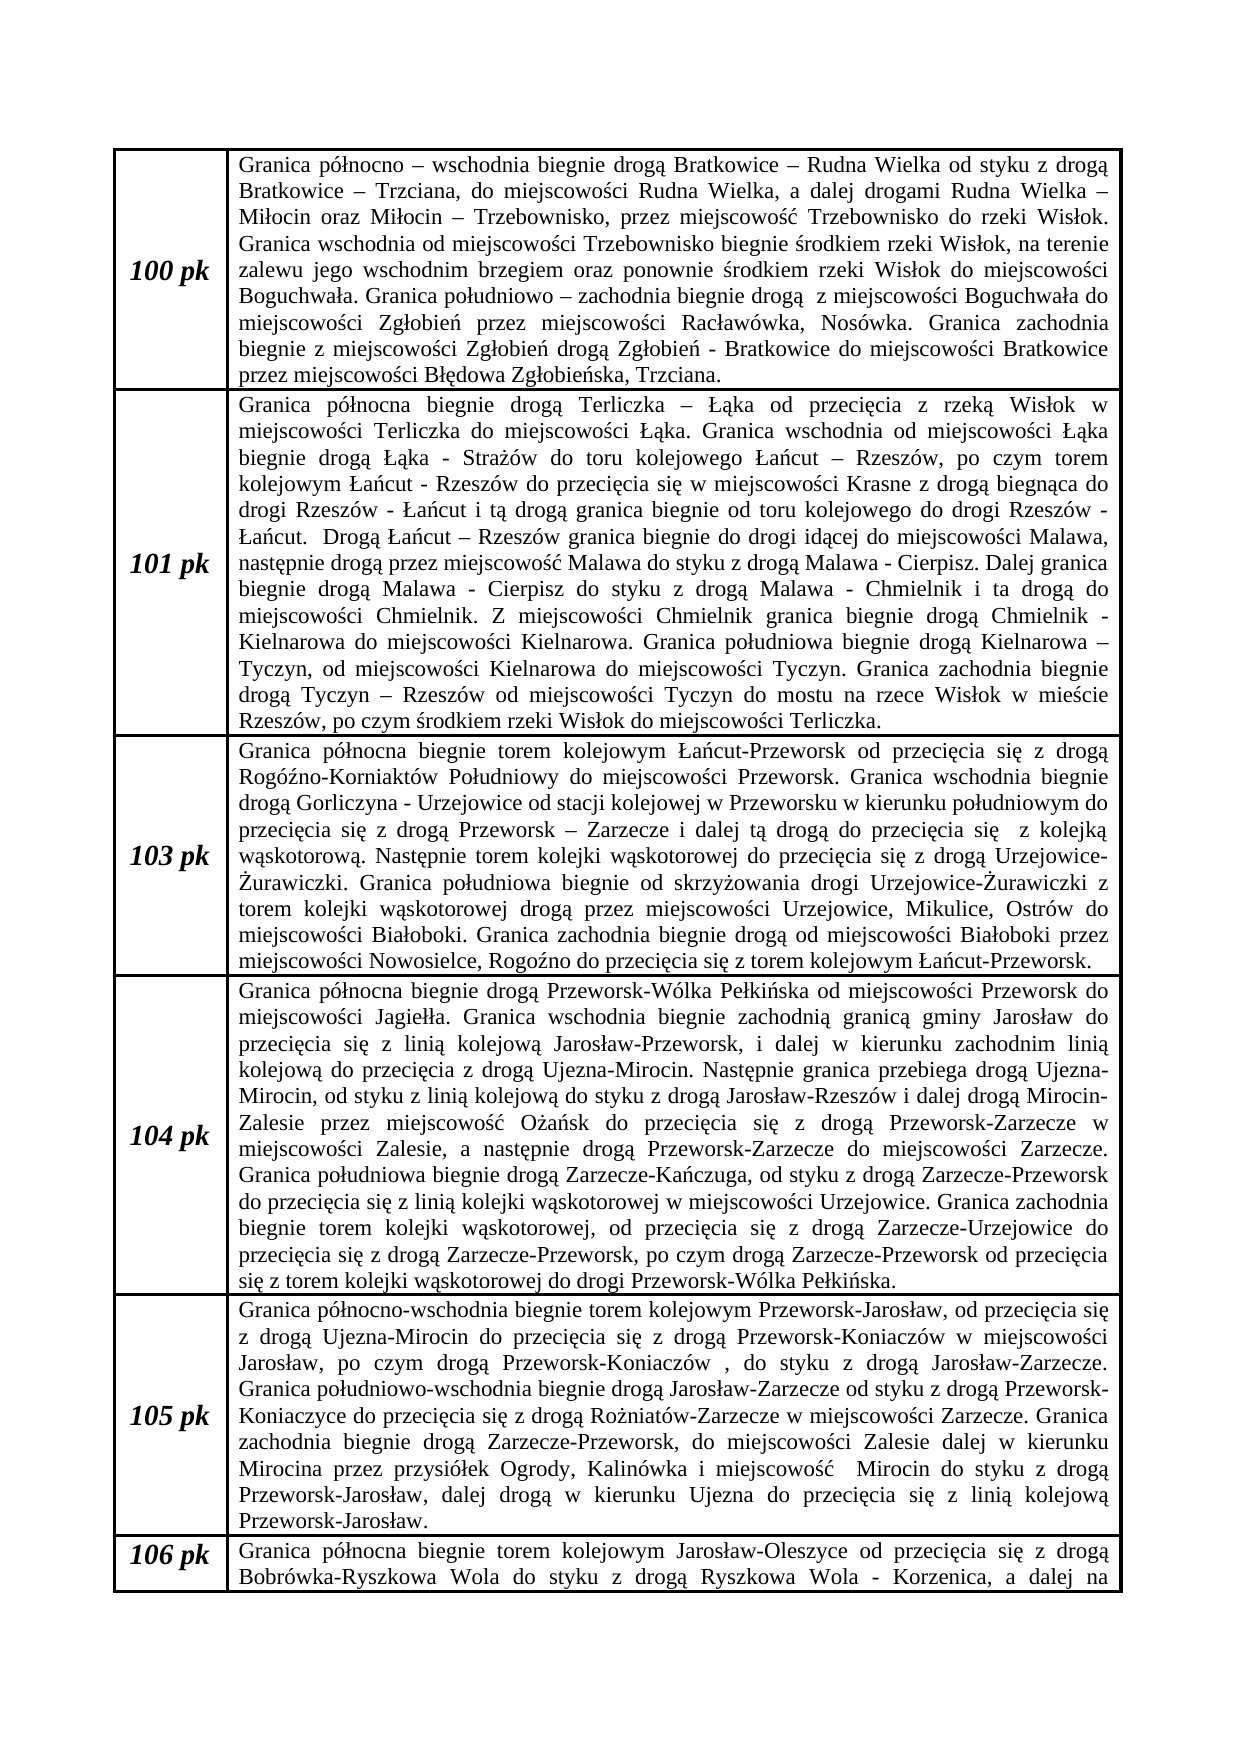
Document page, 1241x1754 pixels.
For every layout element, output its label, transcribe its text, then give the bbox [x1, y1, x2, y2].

table_cell Granica północno – wschodnia biegnie drogą Bratkowice – Rudna Wielka od styku z drogą Bratkowice – Trzciana, do miejscowości Rudna Wielka, a dalej drogami Rudna Wielka – Miłocin oraz Miłocin – Trzebownisko, przez miejscowość Trzebownisko do rzeki Wisłok. Granica wschodnia od miejscowości Trzebownisko biegnie środkiem rzeki Wisłok, na terenie zalewu jego wschodnim brzegiem oraz ponownie środkiem rzeki Wisłok do miejscowości Boguchwała. Granica południowo – zachodnia biegnie drogą z miejscowości Boguchwała do miejscowości Zgłobień przez miejscowości Racławówka, Nosówka. Granica zachodnia biegnie z miejscowości Zgłobień drogą Zgłobień - Bratkowice do miejscowości Bratkowice przez miejscowości Błędowa Zgłobieńska, Trzciana. [229, 151, 1119, 388]
table_cell 101 pk [116, 391, 226, 734]
table_cell 104 pk [116, 977, 226, 1293]
table_cell 103 pk [116, 737, 226, 974]
table_cell 100 pk [116, 151, 226, 388]
table_cell Granica północno-wschodnia biegnie torem kolejowym Przeworsk-Jarosław, od przecięcia się z drogą Ujezna-Mirocin do przecięcia się z drogą Przeworsk-Koniaczów w miejscowości Jarosław, po czym drogą Przeworsk-Koniaczów , do styku z drogą Jarosław-Zarzecze. Granica południowo-wschodnia biegnie drogą Jarosław-Zarzecze od styku z drogą Przeworsk-Koniaczyce do przecięcia się z drogą Rożniatów-Zarzecze w miejscowości Zarzecze. Granica zachodnia biegnie drogą Zarzecze-Przeworsk, do miejscowości Zalesie dalej w kierunku Mirocina przez przysiółek Ogrody, Kalinówka i miejscowość Mirocin do styku z drogą Przeworsk-Jarosław, dalej drogą w kierunku Ujezna do przecięcia się z linią kolejową Przeworsk-Jarosław. [229, 1296, 1119, 1534]
table_cell 106 pk [116, 1537, 226, 1589]
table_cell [229, 1537, 1119, 1589]
table_cell Granica północna biegnie drogą Terliczka – Łąka od przecięcia z rzeką Wisłok w miejscowości Terliczka do miejscowości Łąka. Granica wschodnia od miejscowości Łąka biegnie drogą Łąka - Strażów do toru kolejowego Łańcut – Rzeszów, po czym torem kolejowym Łańcut - Rzeszów do przecięcia się w miejscowości Krasne z drogą biegnąca do drogi Rzeszów - Łańcut i tą drogą granica biegnie od toru kolejowego do drogi Rzeszów - Łańcut. Drogą Łańcut – Rzeszów granica biegnie do drogi idącej do miejscowości Malawa, następnie drogą przez miejscowość Malawa do styku z drogą Malawa - Cierpisz. Dalej granica biegnie drogą Malawa - Cierpisz do styku z drogą Malawa - Chmielnik i ta drogą do miejscowości Chmielnik. Z miejscowości Chmielnik granica biegnie drogą Chmielnik - Kielnarowa do miejscowości Kielnarowa. Granica południowa biegnie drogą Kielnarowa – Tyczyn, od miejscowości Kielnarowa do miejscowości Tyczyn. Granica zachodnia biegnie drogą Tyczyn – Rzeszów od miejscowości Tyczyn do mostu na rzece Wisłok w mieście Rzeszów, po czym środkiem rzeki Wisłok do miejscowości Terliczka. [229, 391, 1119, 734]
table_cell Granica północna biegnie drogą Przeworsk-Wólka Pełkińska od miejscowości Przeworsk do miejscowości Jagiełła. Granica wschodnia biegnie zachodnią granicą gminy Jarosław do przecięcia się z linią kolejową Jarosław-Przeworsk, i dalej w kierunku zachodnim linią kolejową do przecięcia z drogą Ujezna-Mirocin. Następnie granica przebiega drogą Ujezna-Mirocin, od styku z linią kolejową do styku z drogą Jarosław-Rzeszów i dalej drogą Mirocin-Zalesie przez miejscowość Ożańsk do przecięcia się z drogą Przeworsk-Zarzecze w miejscowości Zalesie, a następnie drogą Przeworsk-Zarzecze do miejscowości Zarzecze. Granica południowa biegnie drogą Zarzecze-Kańczuga, od styku z drogą Zarzecze-Przeworsk do przecięcia się z linią kolejki wąskotorowej w miejscowości Urzejowice. Granica zachodnia biegnie torem kolejki wąskotorowej, od przecięcia się z drogą Zarzecze-Urzejowice do przecięcia się z drogą Zarzecze-Przeworsk, po czym drogą Zarzecze-Przeworsk od przecięcia się z torem kolejki wąskotorowej do drogi Przeworsk-Wólka Pełkińska. [229, 977, 1119, 1293]
table_cell Granica północna biegnie torem kolejowym Łańcut-Przeworsk od przecięcia się z drogą Rogóźno-Korniaktów Południowy do miejscowości Przeworsk. Granica wschodnia biegnie drogą Gorliczyna - Urzejowice od stacji kolejowej w Przeworsku w kierunku południowym do przecięcia się z drogą Przeworsk – Zarzecze i dalej tą drogą do przecięcia się z kolejką wąskotorową. Następnie torem kolejki wąskotorowej do przecięcia się z drogą Urzejowice- Żurawiczki. Granica południowa biegnie od skrzyżowania drogi Urzejowice-Żurawiczki z torem kolejki wąskotorowej drogą przez miejscowości Urzejowice, Mikulice, Ostrów do miejscowości Białoboki. Granica zachodnia biegnie drogą od miejscowości Białoboki przez miejscowości Nowosielce, Rogoźno do przecięcia się z torem kolejowym Łańcut-Przeworsk. [229, 737, 1119, 974]
table_cell 105 pk [116, 1296, 226, 1534]
